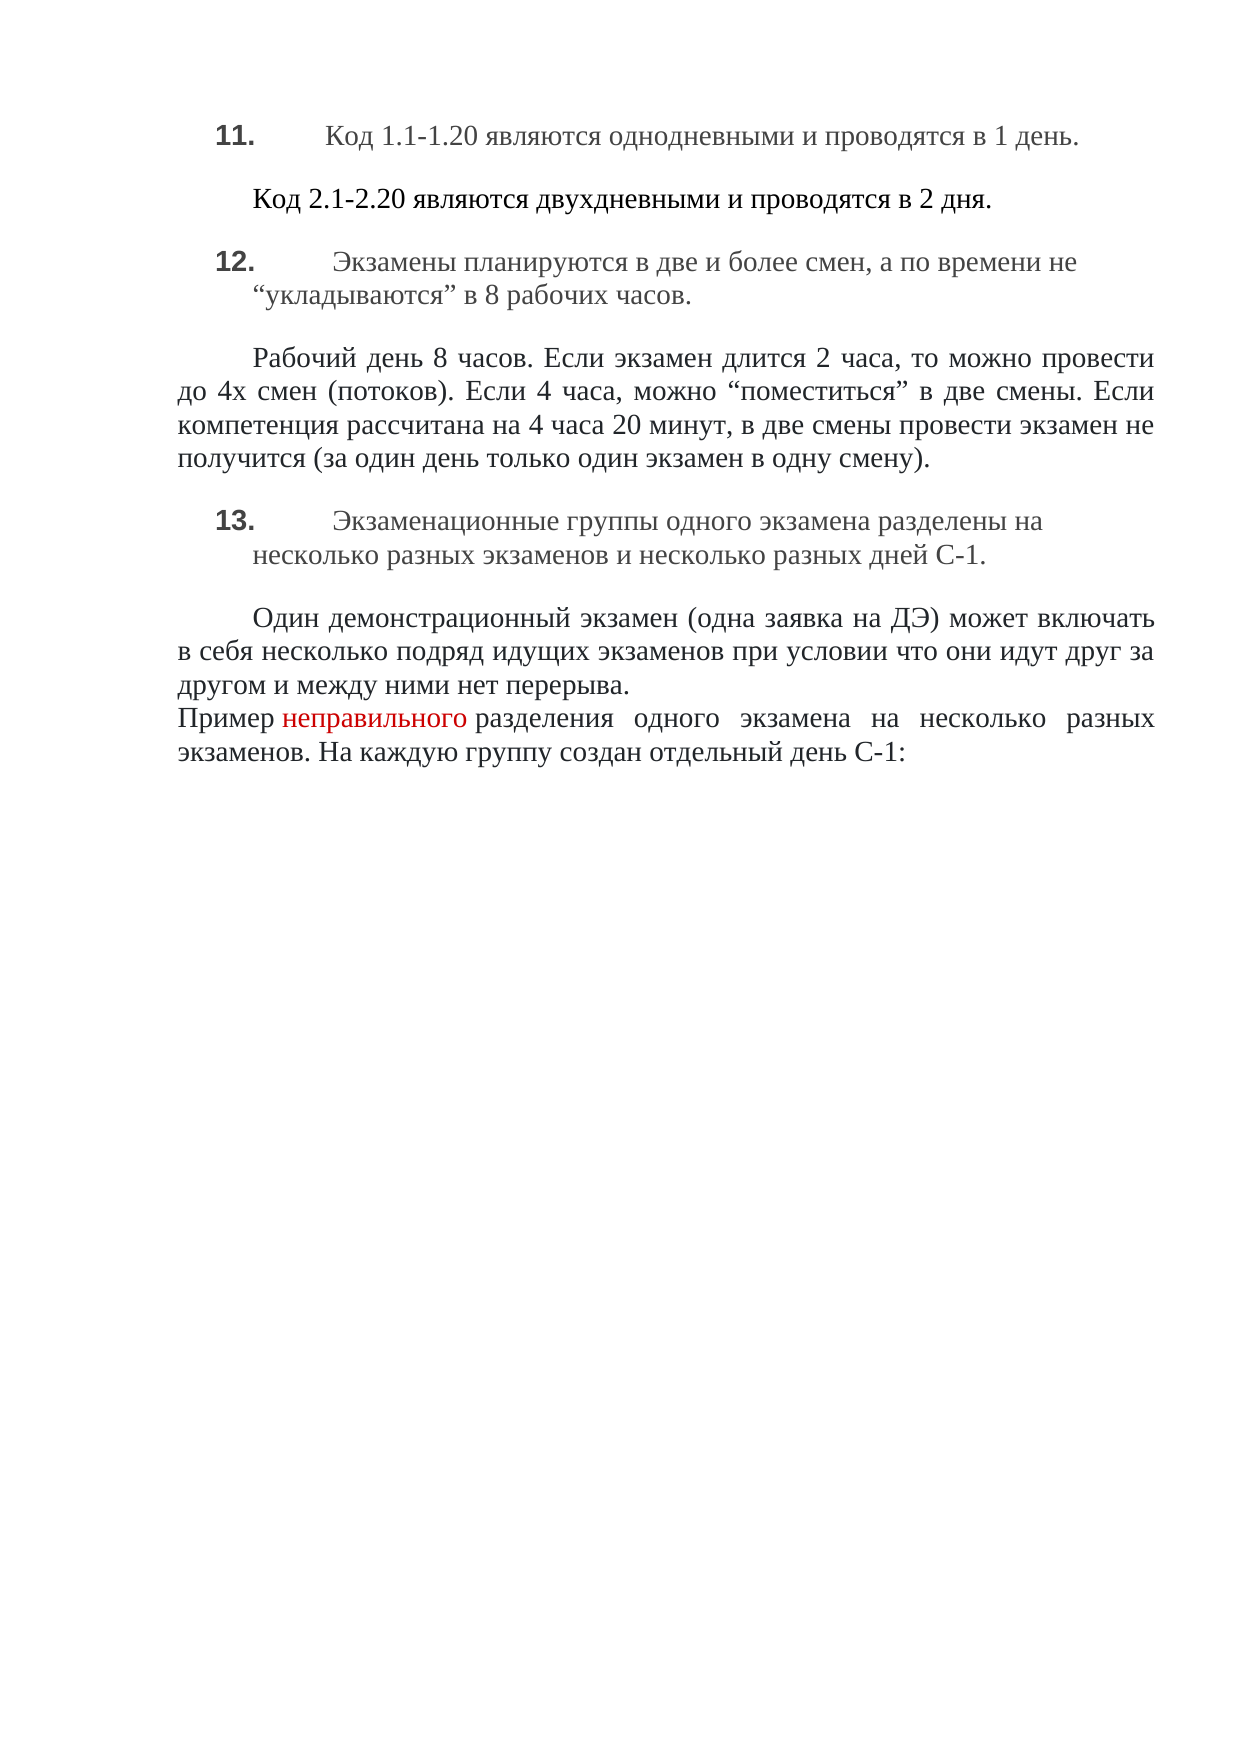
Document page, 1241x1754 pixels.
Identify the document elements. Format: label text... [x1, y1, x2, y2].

list Код 1.1-1.20 являются однодневными и проводятся в 1 день. [215, 118, 1156, 152]
text Код 2.1-2.20 являются двухдневными и проводятся в 2 дня. [252, 181, 1156, 214]
text Пример неправильного разделения одного экзамена на несколько разных экзаменов. На каждую группу создан отдельный день С-1: [177, 700, 1156, 767]
text Рабочий день 8 часов. Если экзамен длится 2 часа, то можно провести до 4х смен (потоков). Если 4 часа, можно “поместиться” в две смены. Если компетенция рассчитана на 4 часа 20 минут, в две смены провести экзамен не получится (за один день только один экзамен в одну смену). [177, 340, 1156, 474]
list Экзаменационные группы одного экзамена разделены на несколько разных экзаменов и несколько разных дней С-1. [215, 503, 1152, 571]
list Экзамены планируются в две и более смен, а по времени не “укладываются” в 8 рабочих часов. [215, 244, 1156, 311]
text Один демонстрационный экзамен (одна заявка на ДЭ) может включать в себя несколько подряд идущих экзаменов при условии что они идут друг за другом и между ними нет перерыва. [177, 600, 1156, 700]
